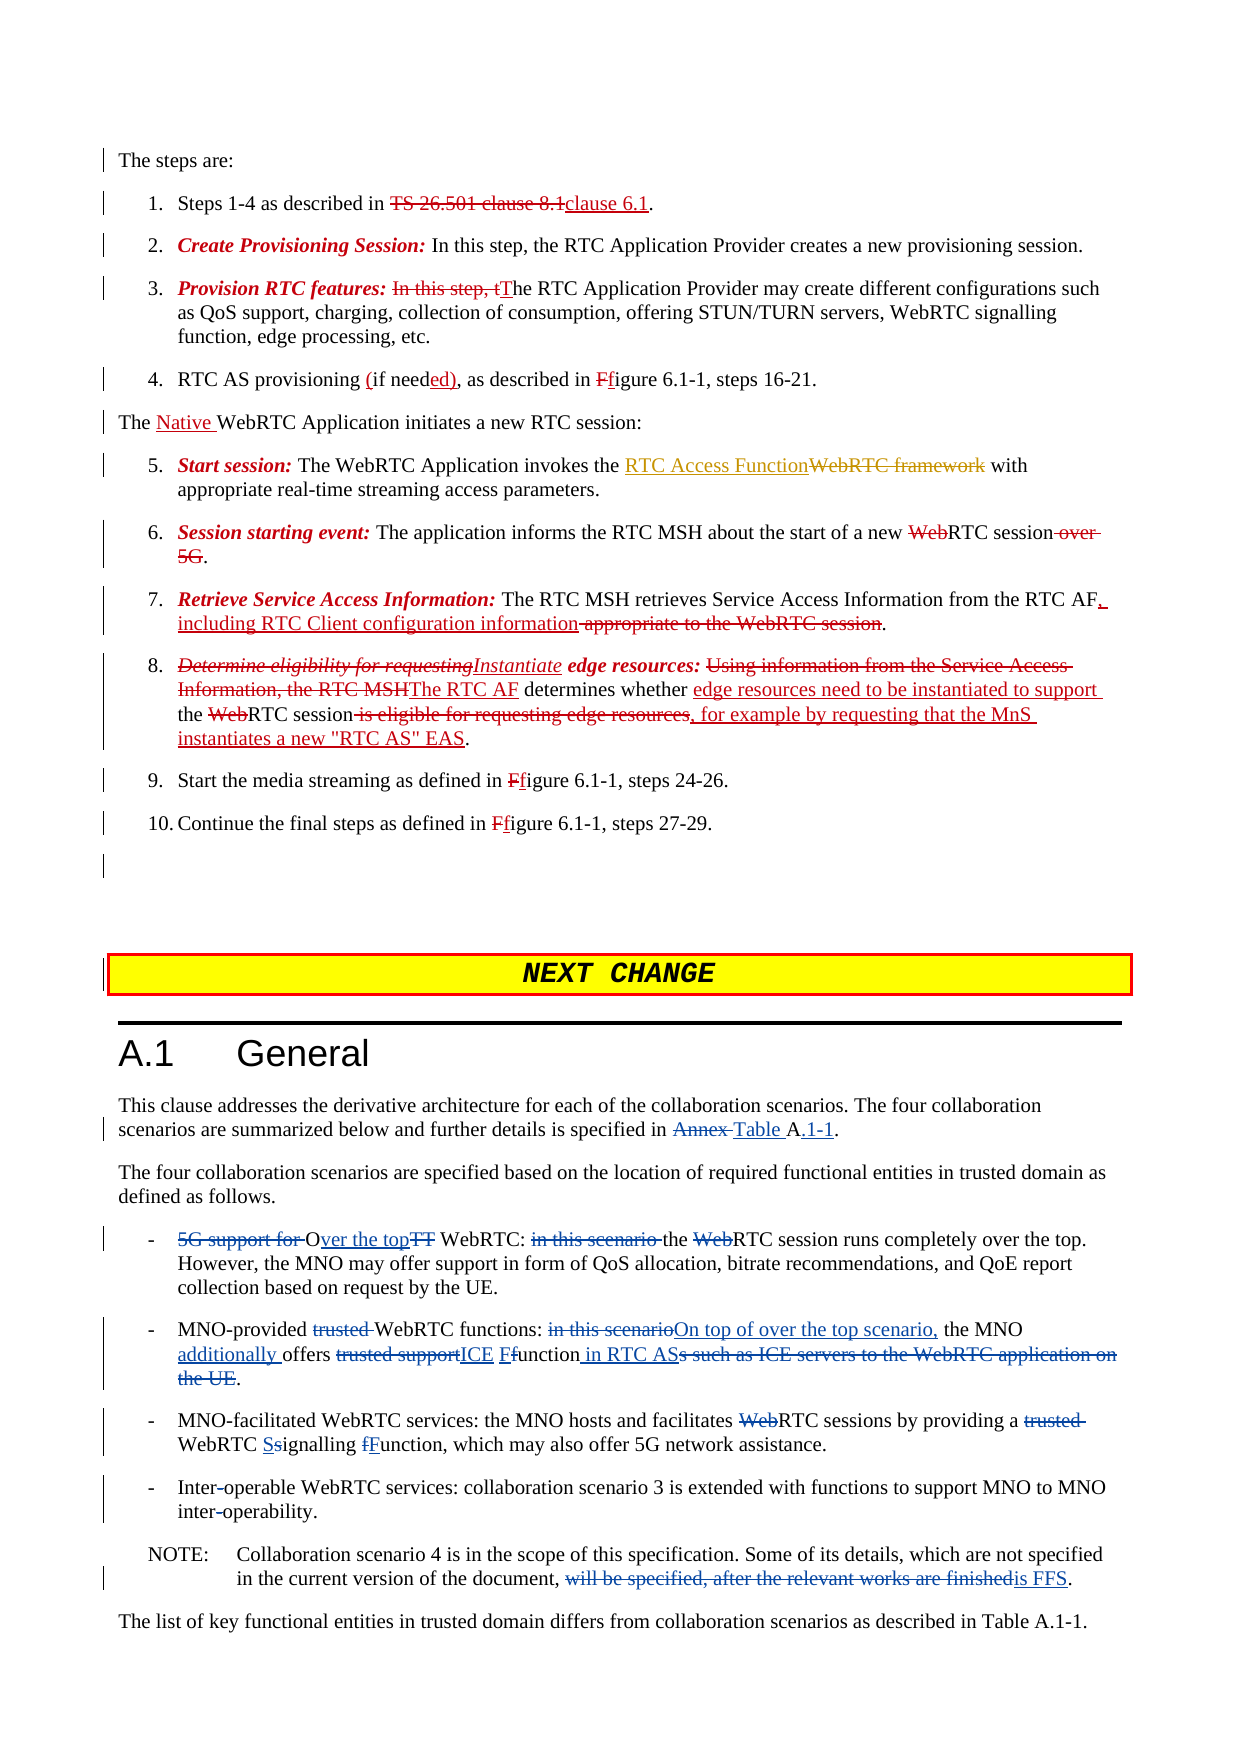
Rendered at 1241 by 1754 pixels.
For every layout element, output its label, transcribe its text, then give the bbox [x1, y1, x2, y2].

subtitle A.1 General [118, 1025, 1122, 1074]
text 8. edge resources: determines whether the RTC session. [148, 653, 1122, 749]
text NOTE: Collaboration scenario 4 is in the scope of this specification. Some of its details, which are not specified in the current version of the document, . [148, 1542, 1122, 1590]
text 3. Provision RTC features: he RTC Application Provider may create different configurations such as QoS support, charging, collection of consumption, offering STUN/TURN servers, WebRTC signalling function, edge processing, etc. [148, 276, 1122, 348]
text 6. Session starting event: The application informs the RTC MSH about the start of a new RTC session. [148, 519, 1122, 568]
text - MNO-provided WebRTC functions: the MNO offers unction. [148, 1317, 1122, 1389]
text The WebRTC Application initiates a new RTC session: [118, 410, 1122, 434]
text 5. Start session: The WebRTC Application invokes the with appropriate real-time streaming access parameters. [148, 453, 1122, 501]
text - MNO-facilitated WebRTC services: the MNO hosts and facilitates RTC sessions by providing a WebRTC ignalling unction, which may also offer 5G network assistance. [148, 1408, 1122, 1456]
text - Interoperable WebRTC services: collaboration scenario 3 is extended with functions to support MNO to MNO interoperability. [148, 1475, 1122, 1523]
text 1. Steps 1-4 as described in . [148, 191, 1122, 214]
text The steps are: [118, 148, 1122, 172]
text 2. Create Provisioning Session: In this step, the RTC Application Provider creates a new provisioning session. [148, 233, 1122, 257]
text The list of key functional entities in trusted domain differs from collaboration scenarios as described in Table A.1-1. [118, 1609, 1122, 1633]
text The four collaboration scenarios are specified based on the location of required functional entities in trusted domain as defined as follows. [118, 1159, 1122, 1208]
text 4. RTC AS provisioning if need, as described in igure 6.1-1, steps 16-21. [148, 367, 1122, 391]
text 10. Continue the final steps as defined in igure 6.1-1, steps 27-29. [148, 811, 1122, 835]
text 7. Retrieve Service Access Information: The RTC MSH retrieves Service Access Information from the RTC AF. [148, 586, 1122, 634]
text Next change [110, 956, 1130, 993]
text 9. Start the media streaming as defined in igure 6.1-1, steps 24-26. [148, 768, 1122, 792]
text - O WebRTC: the RTC session runs completely over the top. However, the MNO may offer support in form of QoS allocation, bitrate recommendations, and QoE report collection based on request by the UE. [148, 1226, 1122, 1299]
text This clause addresses the derivative architecture for each of the collaboration scenarios. The four collaboration scenarios are summarized below and further details is specified in A. [118, 1093, 1122, 1141]
